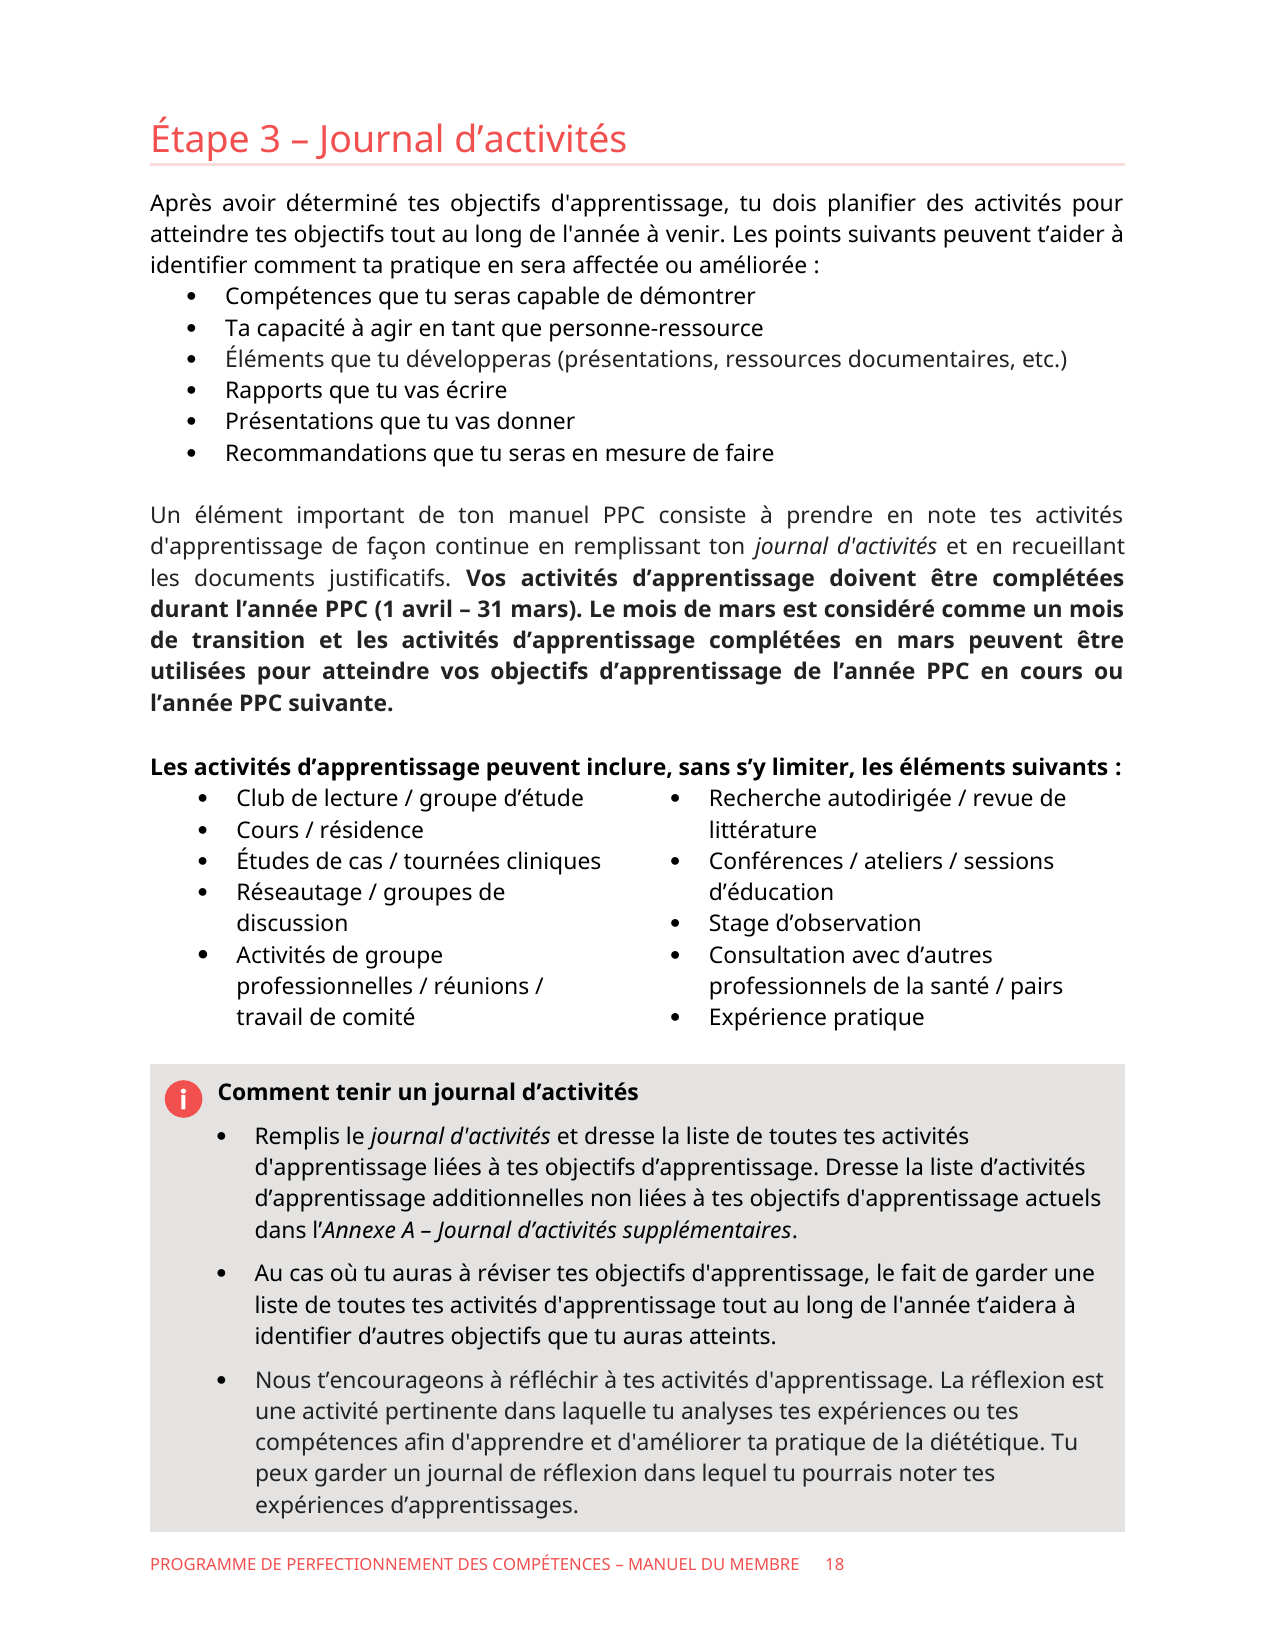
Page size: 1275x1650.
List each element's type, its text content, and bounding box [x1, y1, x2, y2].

text Les activités d’apprentissage peuvent inclure, sans s’y limiter, les éléments suivants : [150, 751, 1125, 782]
subtitle Étape 3 – Journal d’activités [150, 112, 1125, 163]
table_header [217, 1064, 1125, 1532]
list Compétences que tu seras capable de démontrer [187, 280, 1125, 311]
text Un élément important de ton manuel PPC consiste à prendre en note tes activités d'apprentissage de façon continue en remplissant ton journal d'activités et en recueillant les documents justificatifs. Vos activités d’apprentissage doivent être complétées durant l’année PPC (1 avril – 31 mars). Le mois de mars est considéré comme un mois de transition et les activités d’apprentissage complétées en mars peuvent être utilisées pour atteindre vos objectifs d’apprentissage de l’année PPC en cours ou l’année PPC suivante. [150, 499, 1125, 718]
list Présentations que tu vas donner [187, 405, 1125, 436]
list Ta capacité à agir en tant que personne-ressource [187, 311, 1125, 343]
list Rapports que tu vas écrire [187, 374, 1125, 405]
text Après avoir déterminé tes objectifs d'apprentissage, tu dois planifier des activités pour atteindre tes objectifs tout au long de l'année à venir. Les points suivants peuvent t’aider à identifier comment ta pratique en sera affectée ou améliorée : [150, 186, 1125, 280]
list Recommandations que tu seras en mesure de faire [187, 436, 1125, 468]
list Éléments que tu développeras (présentations, ressources documentaires, etc.) [187, 343, 1125, 374]
table_header Recherche autodirigée / revue de littérature Conférences / ateliers / sessions d’éducation Stage d’observation Consultation avec d’autres professionnels de la santé / pairs Expérience pratique [623, 782, 1124, 1032]
table_header Club de lecture / groupe d’étude Cours / résidence Études de cas / tournées cliniques Réseautage / groupes de discussion Activités de groupe professionnelles / réunions / travail de comité [150, 782, 622, 1032]
table_header [150, 1064, 217, 1532]
